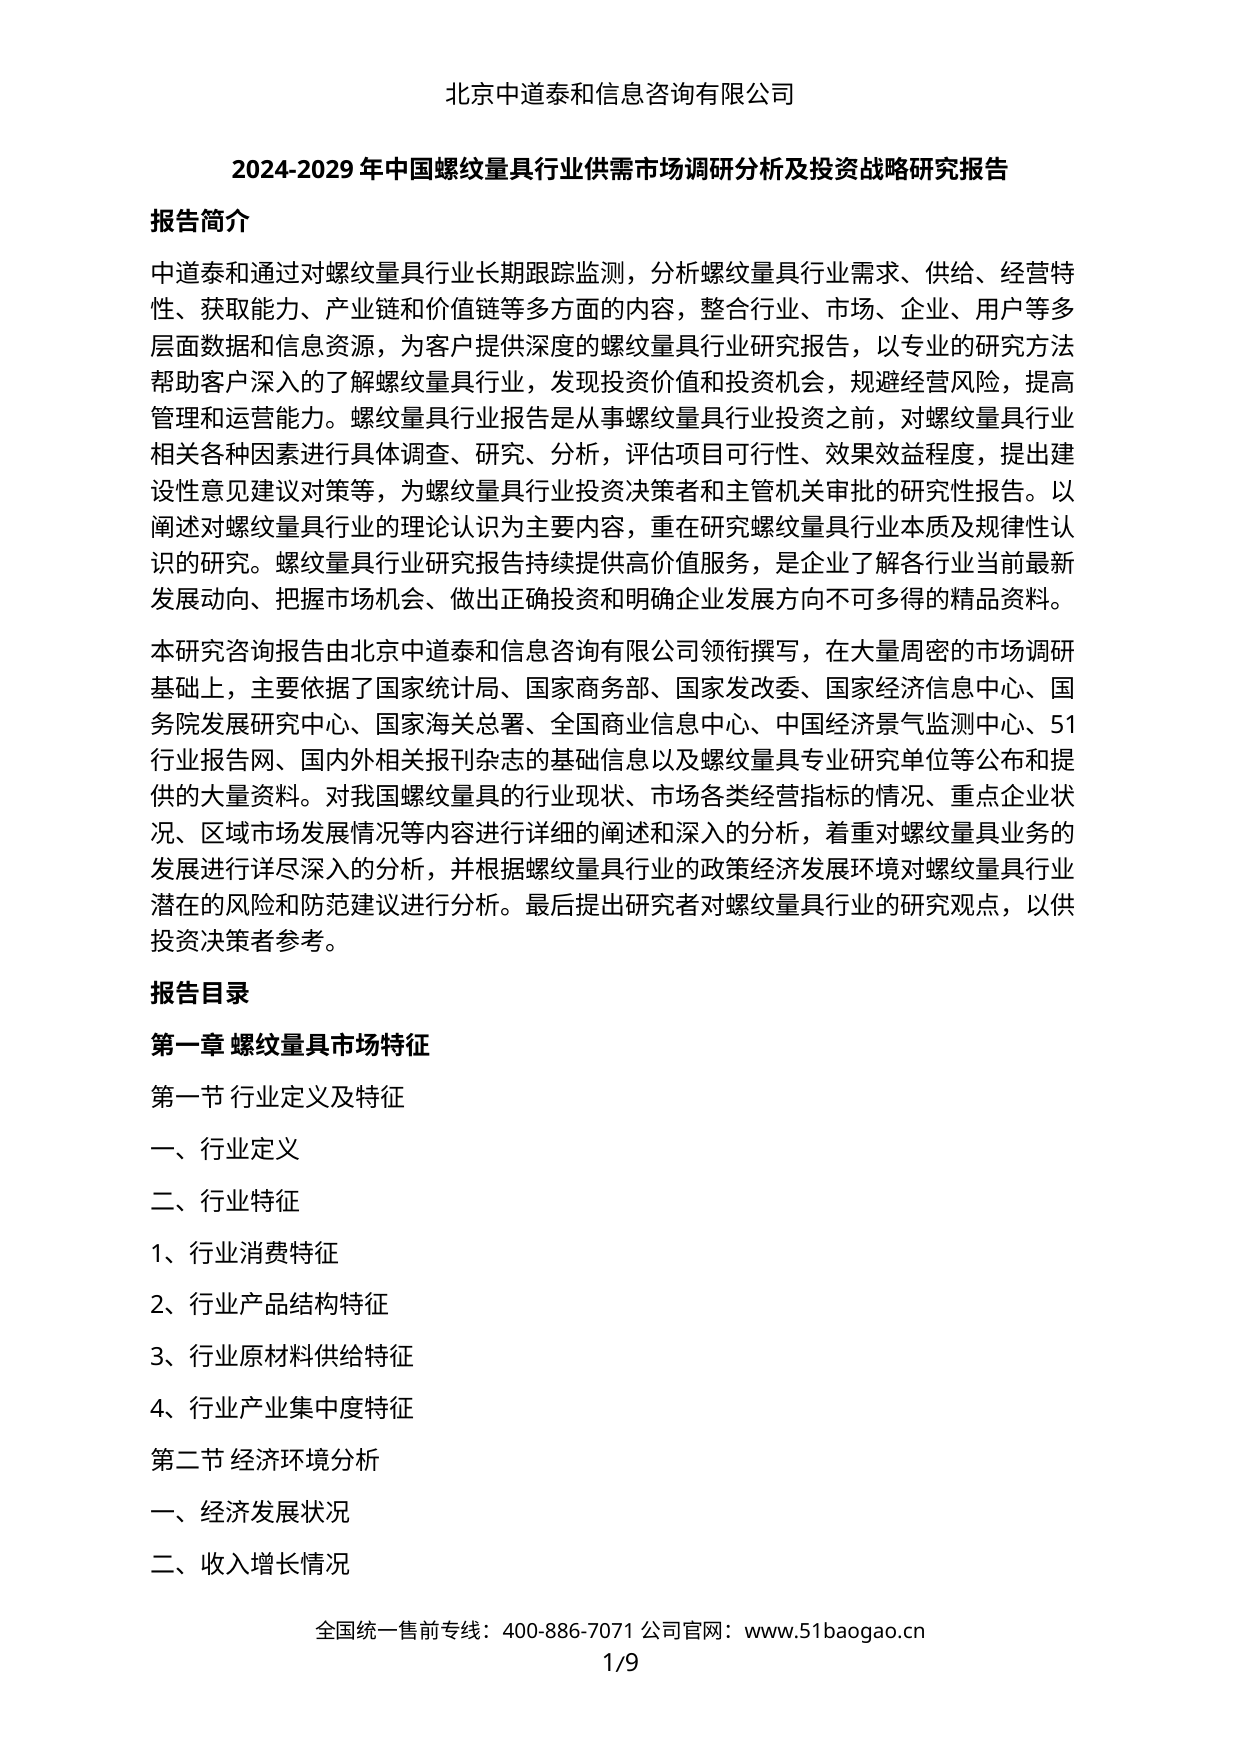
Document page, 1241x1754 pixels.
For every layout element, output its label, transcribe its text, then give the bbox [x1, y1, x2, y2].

text 第一章 螺纹量具市场特征 [150, 1026, 1090, 1062]
text 2024-2029年中国螺纹量具行业供需市场调研分析及投资战略研究报告 [150, 150, 1090, 186]
text 一、经济发展状况 [150, 1492, 1090, 1529]
text 1、行业消费特征 [150, 1233, 1090, 1269]
text 报告目录 [150, 974, 1090, 1010]
text 本研究咨询报告由北京中道泰和信息咨询有限公司领衔撰写，在大量周密的市场调研基础上，主要依据了国家统计局、国家商务部、国家发改委、国家经济信息中心、国务院发展研究中心、国家海关总署、全国商业信息中心、中国经济景气监测中心、51行业报告网、国内外相关报刊杂志的基础信息以及螺纹量具专业研究单位等公布和提供的大量资料。对我国螺纹量具的行业现状、市场各类经营指标的情况、重点企业状况、区域市场发展情况等内容进行详细的阐述和深入的分析，着重对螺纹量具业务的发展进行详尽深入的分析，并根据螺纹量具行业的政策经济发展环境对螺纹量具行业潜在的风险和防范建议进行分析。最后提出研究者对螺纹量具行业的研究观点，以供投资决策者参考。 [150, 632, 1090, 958]
text 4、行业产业集中度特征 [150, 1389, 1090, 1425]
text 第一节 行业定义及特征 [150, 1077, 1090, 1114]
text 2、行业产品结构特征 [150, 1285, 1090, 1321]
text 第二节 经济环境分析 [150, 1441, 1090, 1477]
text 二、收入增长情况 [150, 1544, 1090, 1581]
text 中道泰和通过对螺纹量具行业长期跟踪监测，分析螺纹量具行业需求、供给、经营特性、获取能力、产业链和价值链等多方面的内容，整合行业、市场、企业、用户等多层面数据和信息资源，为客户提供深度的螺纹量具行业研究报告，以专业的研究方法帮助客户深入的了解螺纹量具行业，发现投资价值和投资机会，规避经营风险，提高管理和运营能力。螺纹量具行业报告是从事螺纹量具行业投资之前，对螺纹量具行业相关各种因素进行具体调查、研究、分析，评估项目可行性、效果效益程度，提出建设性意见建议对策等，为螺纹量具行业投资决策者和主管机关审批的研究性报告。以阐述对螺纹量具行业的理论认识为主要内容，重在研究螺纹量具行业本质及规律性认识的研究。螺纹量具行业研究报告持续提供高价值服务，是企业了解各行业当前最新发展动向、把握市场机会、做出正确投资和明确企业发展方向不可多得的精品资料。 [150, 254, 1090, 616]
text 报告简介 [150, 202, 1090, 238]
text 二、行业特征 [150, 1181, 1090, 1217]
text 3、行业原材料供给特征 [150, 1337, 1090, 1373]
text 一、行业定义 [150, 1129, 1090, 1166]
